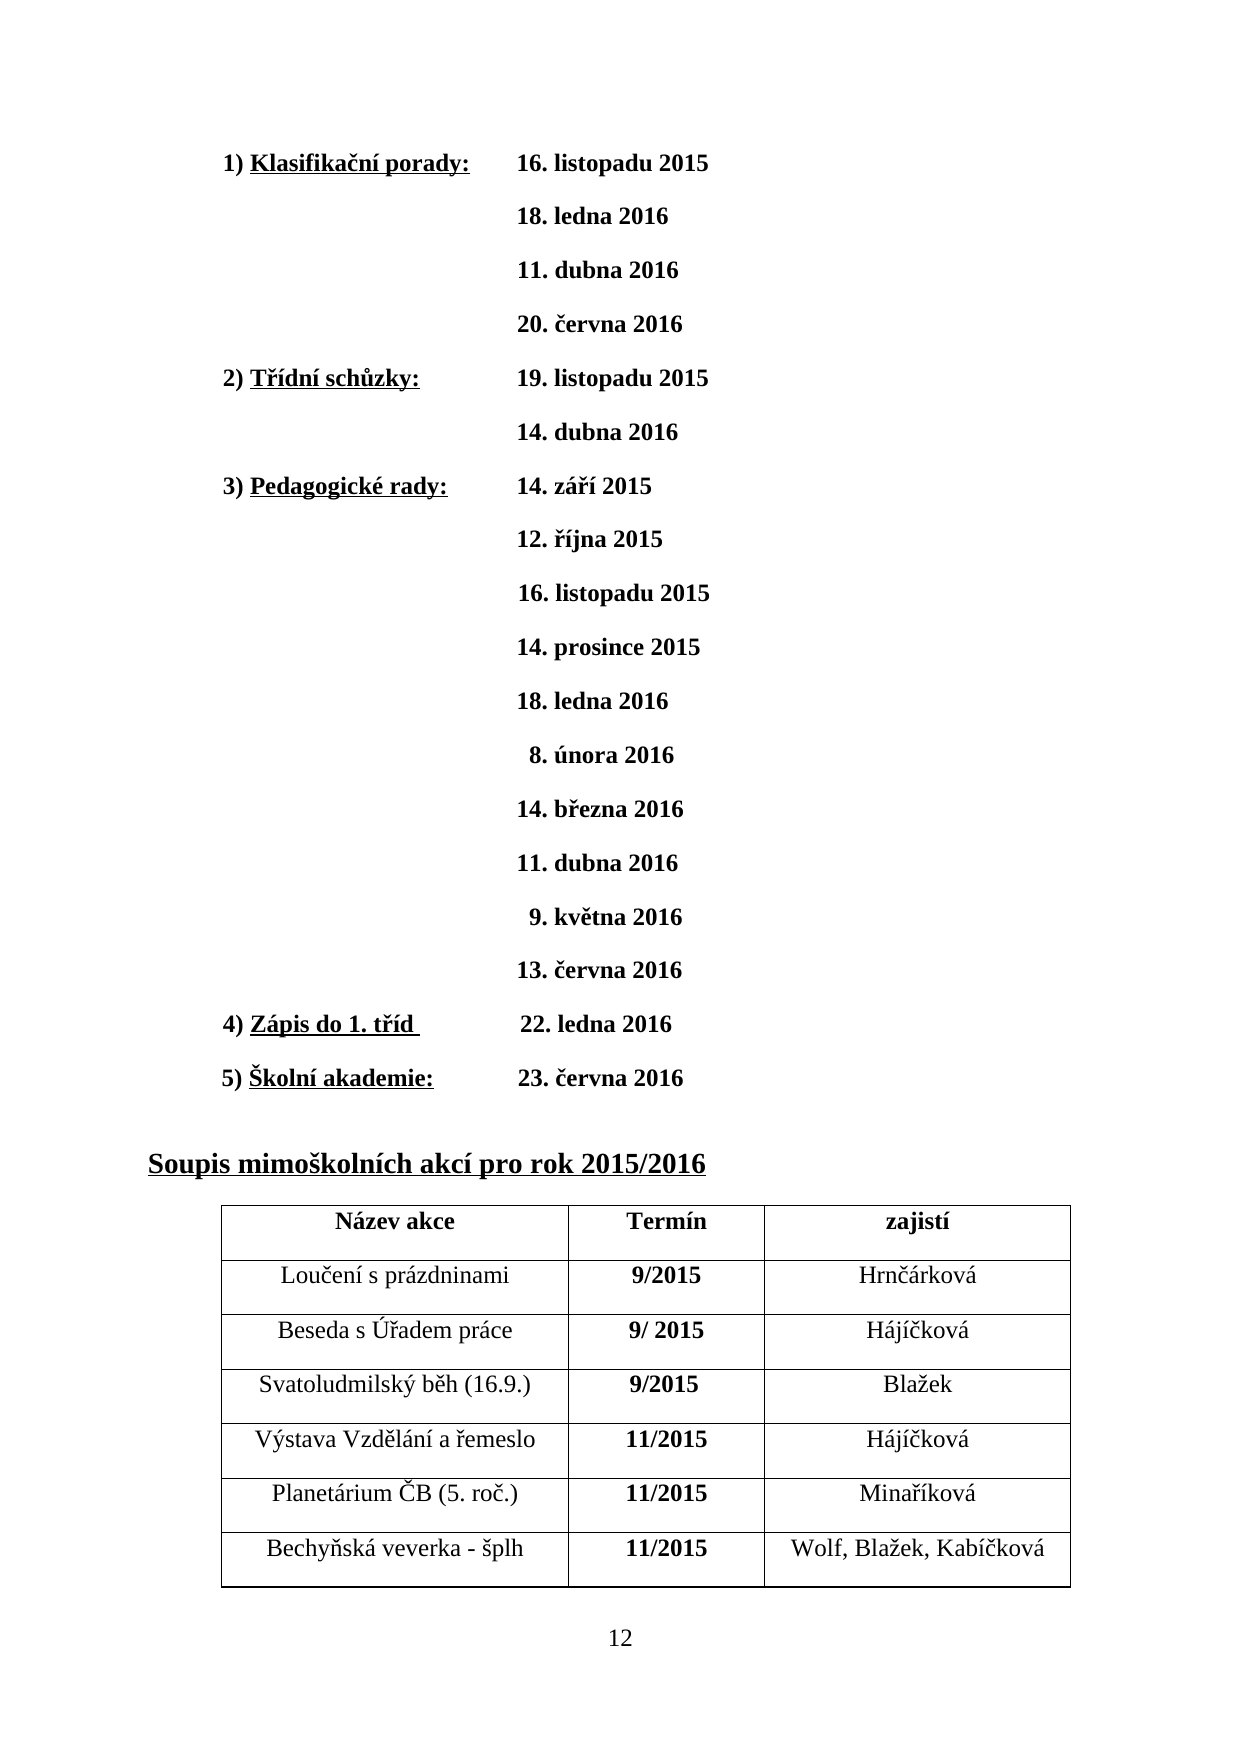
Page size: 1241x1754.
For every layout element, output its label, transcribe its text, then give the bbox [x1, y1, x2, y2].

text 5) Školní akademie: 23. června 2016 [221, 1063, 1093, 1092]
table_cell Výstava Vzdělání a řemeslo [222, 1424, 568, 1477]
table_cell 11/2015 [569, 1533, 764, 1586]
table_cell 11/2015 [569, 1479, 764, 1532]
text 4) Zápis do 1. tříd 22. ledna 2016 [223, 1009, 1093, 1038]
text 3) Pedagogické rady: 14. září 2015 [223, 471, 1093, 499]
text 18. ledna 2016 [444, 686, 1093, 715]
text Soupis mimoškolních akcí pro rok 2015/2016 [148, 1146, 1093, 1179]
table_cell Hájíčková [765, 1424, 1070, 1477]
table_header Termín [569, 1206, 764, 1259]
text 12. října 2015 [444, 524, 1093, 553]
table_cell Loučení s prázdninami [222, 1261, 568, 1314]
table_header zajistí [765, 1206, 1070, 1259]
text 20. června 2016 [472, 309, 1093, 338]
table_cell 11/2015 [569, 1424, 764, 1477]
text 18. ledna 2016 [444, 201, 1093, 230]
table_cell Beseda s Úřadem práce [222, 1315, 568, 1368]
table_cell Minaříková [765, 1479, 1070, 1532]
text 14. března 2016 [444, 794, 1093, 823]
table_cell 9/2015 [569, 1261, 764, 1314]
text 11. dubna 2016 [472, 255, 1093, 284]
table_cell Hrnčárková [765, 1261, 1070, 1314]
table_cell 9/2015 [569, 1370, 764, 1423]
text 9. května 2016 [444, 902, 1093, 930]
table_cell Hájíčková [765, 1315, 1070, 1368]
text 13. června 2016 [148, 955, 1093, 984]
table_cell Svatoludmilský běh (16.9.) [222, 1370, 568, 1423]
table_cell Blažek [765, 1370, 1070, 1423]
text 1) Klasifikační porady: 16. listopadu 2015 [223, 148, 1093, 176]
text 11. dubna 2016 [444, 848, 1093, 876]
text 14. prosince 2015 [444, 632, 1093, 661]
text 2) Třídní schůzky: 19. listopadu 2015 [223, 363, 1093, 392]
table_header Název akce [222, 1206, 568, 1259]
text 16. listopadu 2015 [518, 578, 1093, 607]
text 14. dubna 2016 [444, 417, 1093, 446]
table_cell Planetárium ČB (5. roč.) [222, 1479, 568, 1532]
table_cell 9/ 2015 [569, 1315, 764, 1368]
table_cell Wolf, Blažek, Kabíčková [765, 1533, 1070, 1586]
text 8. února 2016 [444, 740, 1093, 769]
table_cell Bechyňská veverka - šplh [222, 1533, 568, 1586]
